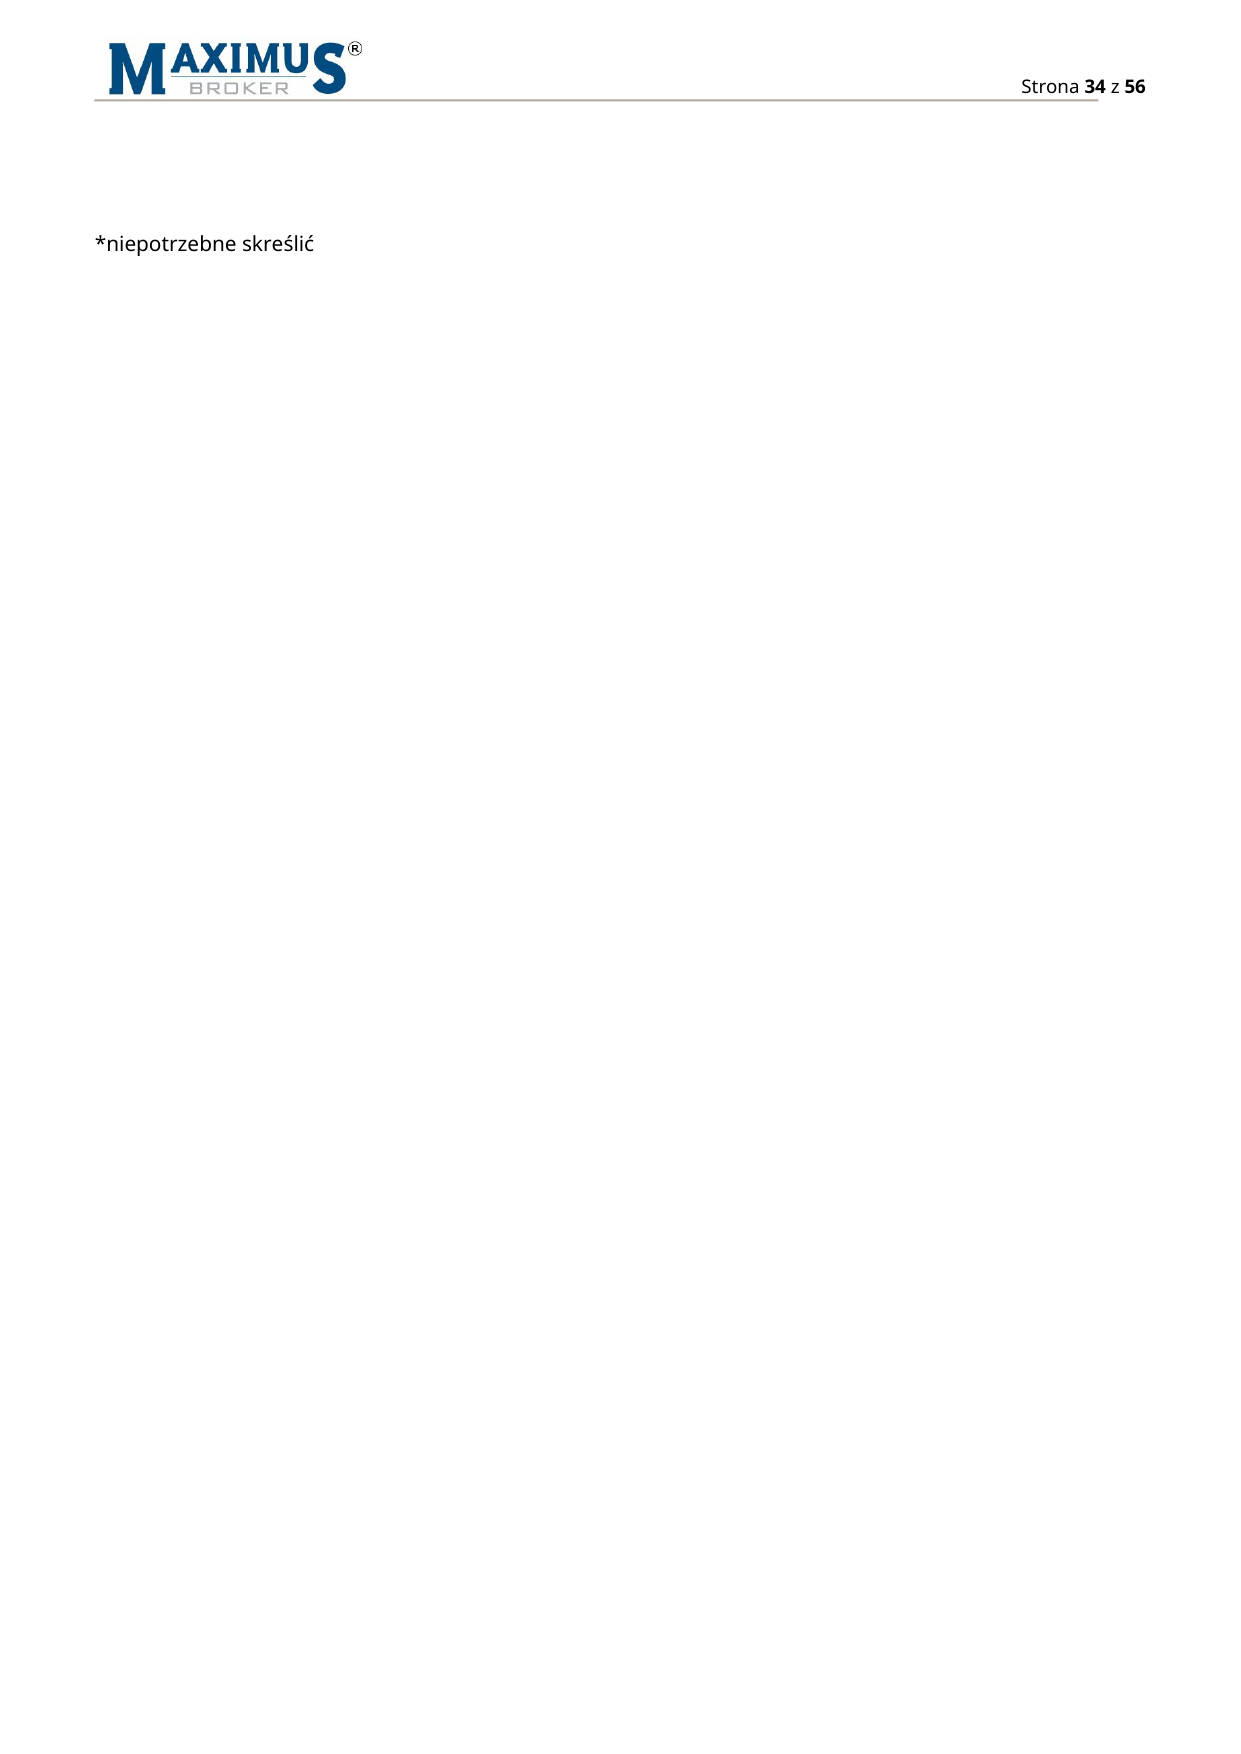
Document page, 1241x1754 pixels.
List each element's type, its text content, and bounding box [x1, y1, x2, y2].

text *niepotrzebne skreślić [94, 229, 1146, 257]
picture [103, 37, 368, 99]
